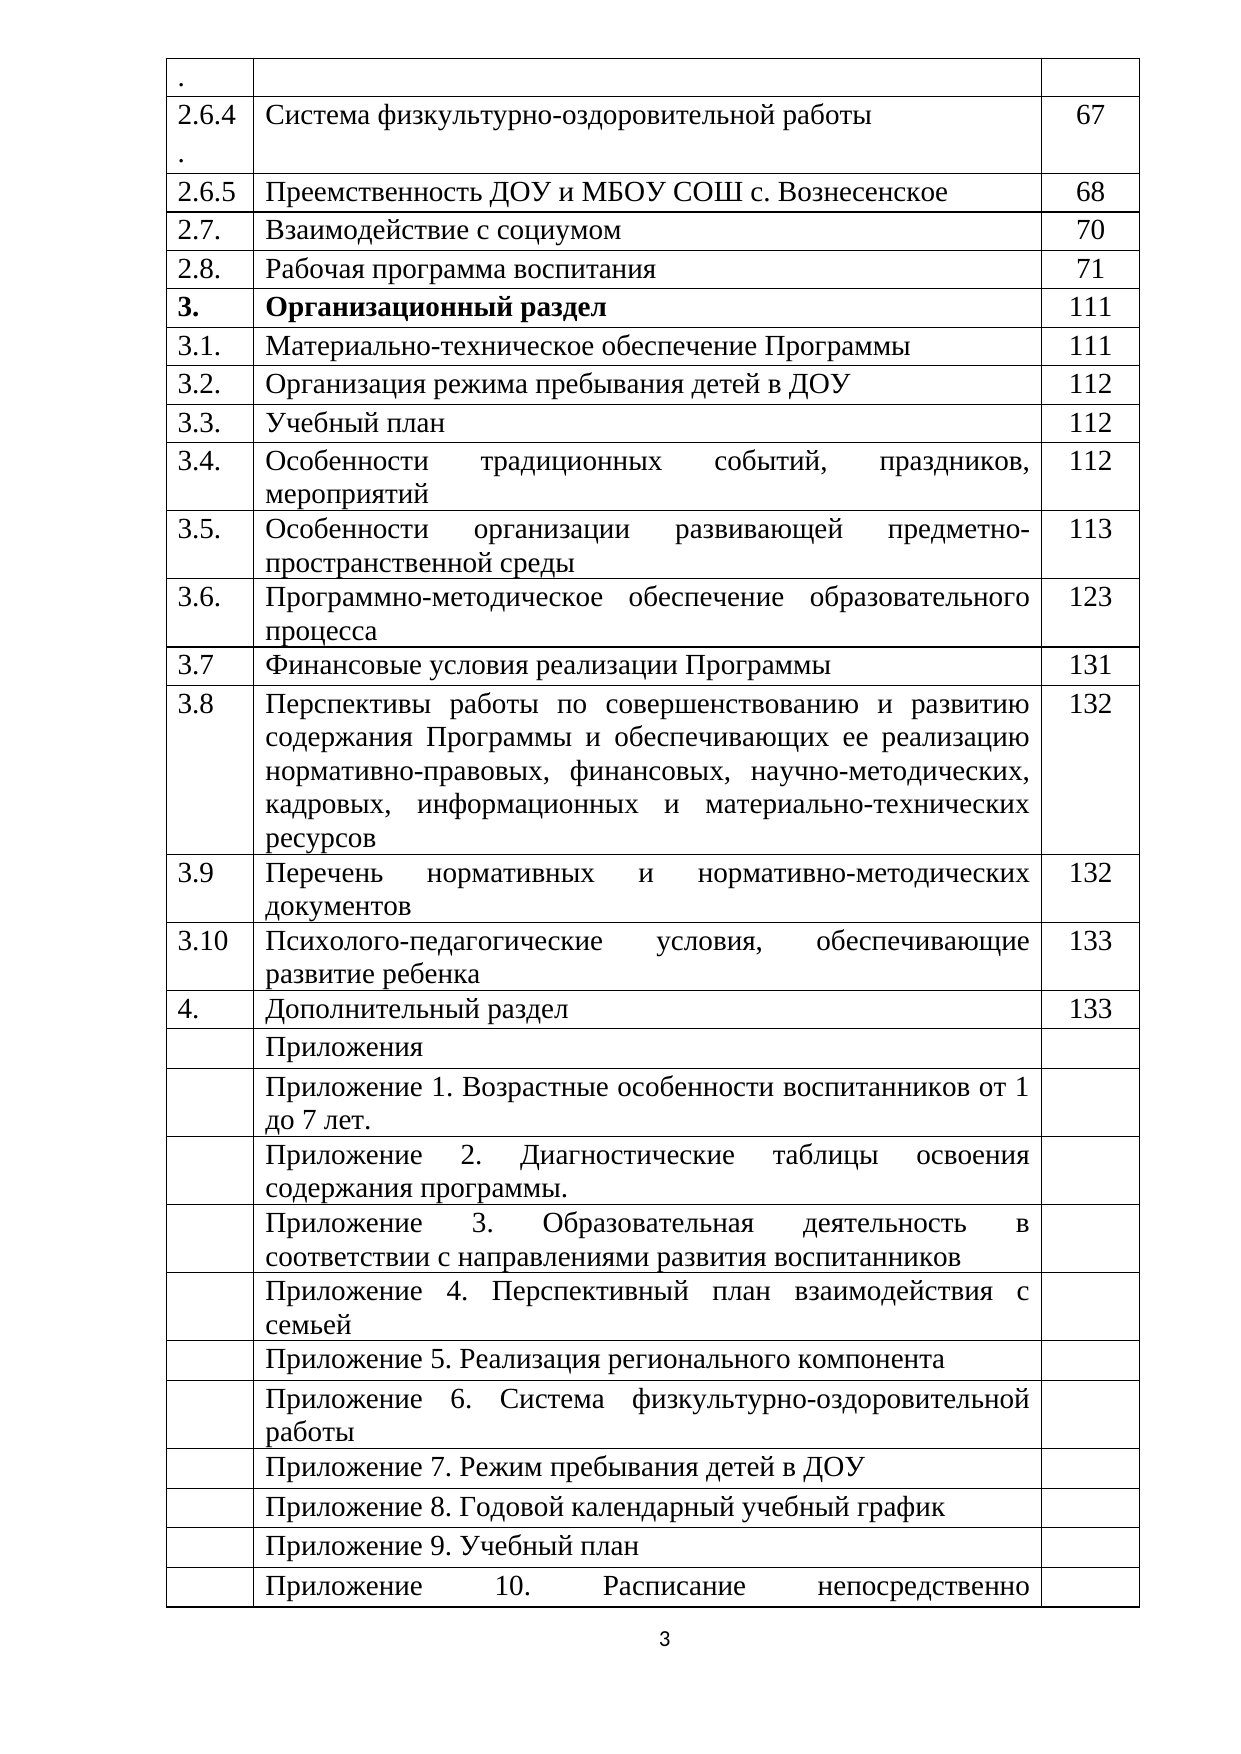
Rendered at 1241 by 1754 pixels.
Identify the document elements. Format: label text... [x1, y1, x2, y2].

table_cell 112 [1042, 405, 1139, 442]
table_cell [1042, 1489, 1139, 1527]
table_cell 132 [1042, 855, 1139, 922]
table_cell Приложение 5. Реализация регионального компонента [254, 1341, 1041, 1380]
table_cell 3.3. [167, 405, 253, 442]
table_cell 3.4. [167, 443, 253, 510]
table_cell Особенности организации развивающей предметно-пространственной среды [254, 511, 1041, 578]
table_cell [167, 1069, 253, 1136]
table_cell 2.7. [167, 213, 253, 250]
table_cell 3.1. [167, 328, 253, 365]
table_cell Приложение 2. Диагностические таблицы освоения содержания программы. [254, 1137, 1041, 1204]
table_cell Приложение 4. Перспективный план взаимодействия с семьей [254, 1273, 1041, 1340]
table_cell 133 [1042, 991, 1139, 1028]
table_cell 3.7 [167, 648, 253, 685]
table_cell Приложение 7. Режим пребывания детей в ДОУ [254, 1449, 1041, 1488]
table_cell 3.5. [167, 511, 253, 578]
table_cell 2.6.4. [167, 97, 253, 173]
table_cell 111 [1042, 328, 1139, 365]
table_cell 133 [1042, 923, 1139, 990]
table_cell Приложение 1. Возрастные особенности воспитанников от 1 до 7 лет. [254, 1069, 1041, 1136]
table_cell [167, 1449, 253, 1488]
table_cell [1042, 1528, 1139, 1567]
table_cell 2.6.3. [167, 59, 253, 96]
table_cell 71 [1042, 251, 1139, 288]
table_cell [167, 1029, 253, 1068]
table_cell Учебный план [254, 405, 1041, 442]
table_cell [1042, 1029, 1139, 1068]
table_cell Особенности традиционных событий, праздников, мероприятий [254, 443, 1041, 510]
table_cell 3. [167, 289, 253, 327]
table_cell [1042, 1205, 1139, 1272]
table_cell Приложение 3. Образовательная деятельность в соответствии с направлениями развития воспитанников [254, 1205, 1041, 1272]
table_cell Программно-методическое обеспечение образовательного процесса [254, 579, 1041, 646]
table_cell [167, 1341, 253, 1380]
table_cell Рабочая программа воспитания [254, 251, 1041, 288]
table_cell Психолого-педагогические условия, обеспечивающие развитие ребенка [254, 923, 1041, 990]
table_cell 112 [1042, 366, 1139, 404]
table_cell 2.8. [167, 251, 253, 288]
table_cell [167, 1528, 253, 1567]
table_cell 112 [1042, 443, 1139, 510]
table_cell [1042, 1449, 1139, 1488]
table_cell [1042, 1273, 1139, 1340]
table_cell 70 [1042, 213, 1139, 250]
table_cell 131 [1042, 648, 1139, 685]
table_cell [254, 59, 1041, 96]
table_cell 111 [1042, 289, 1139, 327]
table_cell Взаимодействие с социумом [254, 213, 1041, 250]
table_cell [1042, 1341, 1139, 1380]
table_cell Преемственность ДОУ и МБОУ СОШ с. Вознесенское [254, 174, 1041, 211]
table_cell [1042, 1568, 1139, 1606]
table_cell Материально-техническое обеспечение Программы [254, 328, 1041, 365]
table_cell 3.2. [167, 366, 253, 404]
table_cell [1042, 1381, 1139, 1448]
table_cell Приложение 6. Система физкультурно-оздоровительной работы [254, 1381, 1041, 1448]
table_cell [254, 1568, 1041, 1606]
table_cell 3.8 [167, 686, 253, 854]
table_cell 3.9 [167, 855, 253, 922]
table_cell 66 [1042, 59, 1139, 96]
table_cell [167, 1273, 253, 1340]
table_cell Система физкультурно-оздоровительной работы [254, 97, 1041, 173]
table_cell Перспективы работы по совершенствованию и развитию содержания Программы и обеспечивающих ее реализацию нормативно-правовых, финансовых, научно-методических, кадровых, информационных и материально-технических ресурсов [254, 686, 1041, 854]
table_cell Приложение 8. Годовой календарный учебный график [254, 1489, 1041, 1527]
table_cell Дополнительный раздел [254, 991, 1041, 1028]
table_cell [167, 1381, 253, 1448]
table_cell 113 [1042, 511, 1139, 578]
table_cell 2.6.5 [167, 174, 253, 211]
table_cell 68 [1042, 174, 1139, 211]
table_cell Приложения [254, 1029, 1041, 1068]
table_cell 123 [1042, 579, 1139, 646]
table_cell [167, 1137, 253, 1204]
table_cell [1042, 1137, 1139, 1204]
table_cell [167, 1205, 253, 1272]
table_cell [167, 1568, 253, 1606]
table_cell 3.6. [167, 579, 253, 646]
table_cell Финансовые условия реализации Программы [254, 648, 1041, 685]
table_cell 3.10 [167, 923, 253, 990]
table_cell [167, 1489, 253, 1527]
table_cell Организационный раздел [254, 289, 1041, 327]
table_cell 4. [167, 991, 253, 1028]
table_cell 67 [1042, 97, 1139, 173]
table_cell 132 [1042, 686, 1139, 854]
table_cell Организация режима пребывания детей в ДОУ [254, 366, 1041, 404]
table_cell Приложение 9. Учебный план [254, 1528, 1041, 1567]
table_cell [1042, 1069, 1139, 1136]
table_cell Перечень нормативных и нормативно-методических документов [254, 855, 1041, 922]
